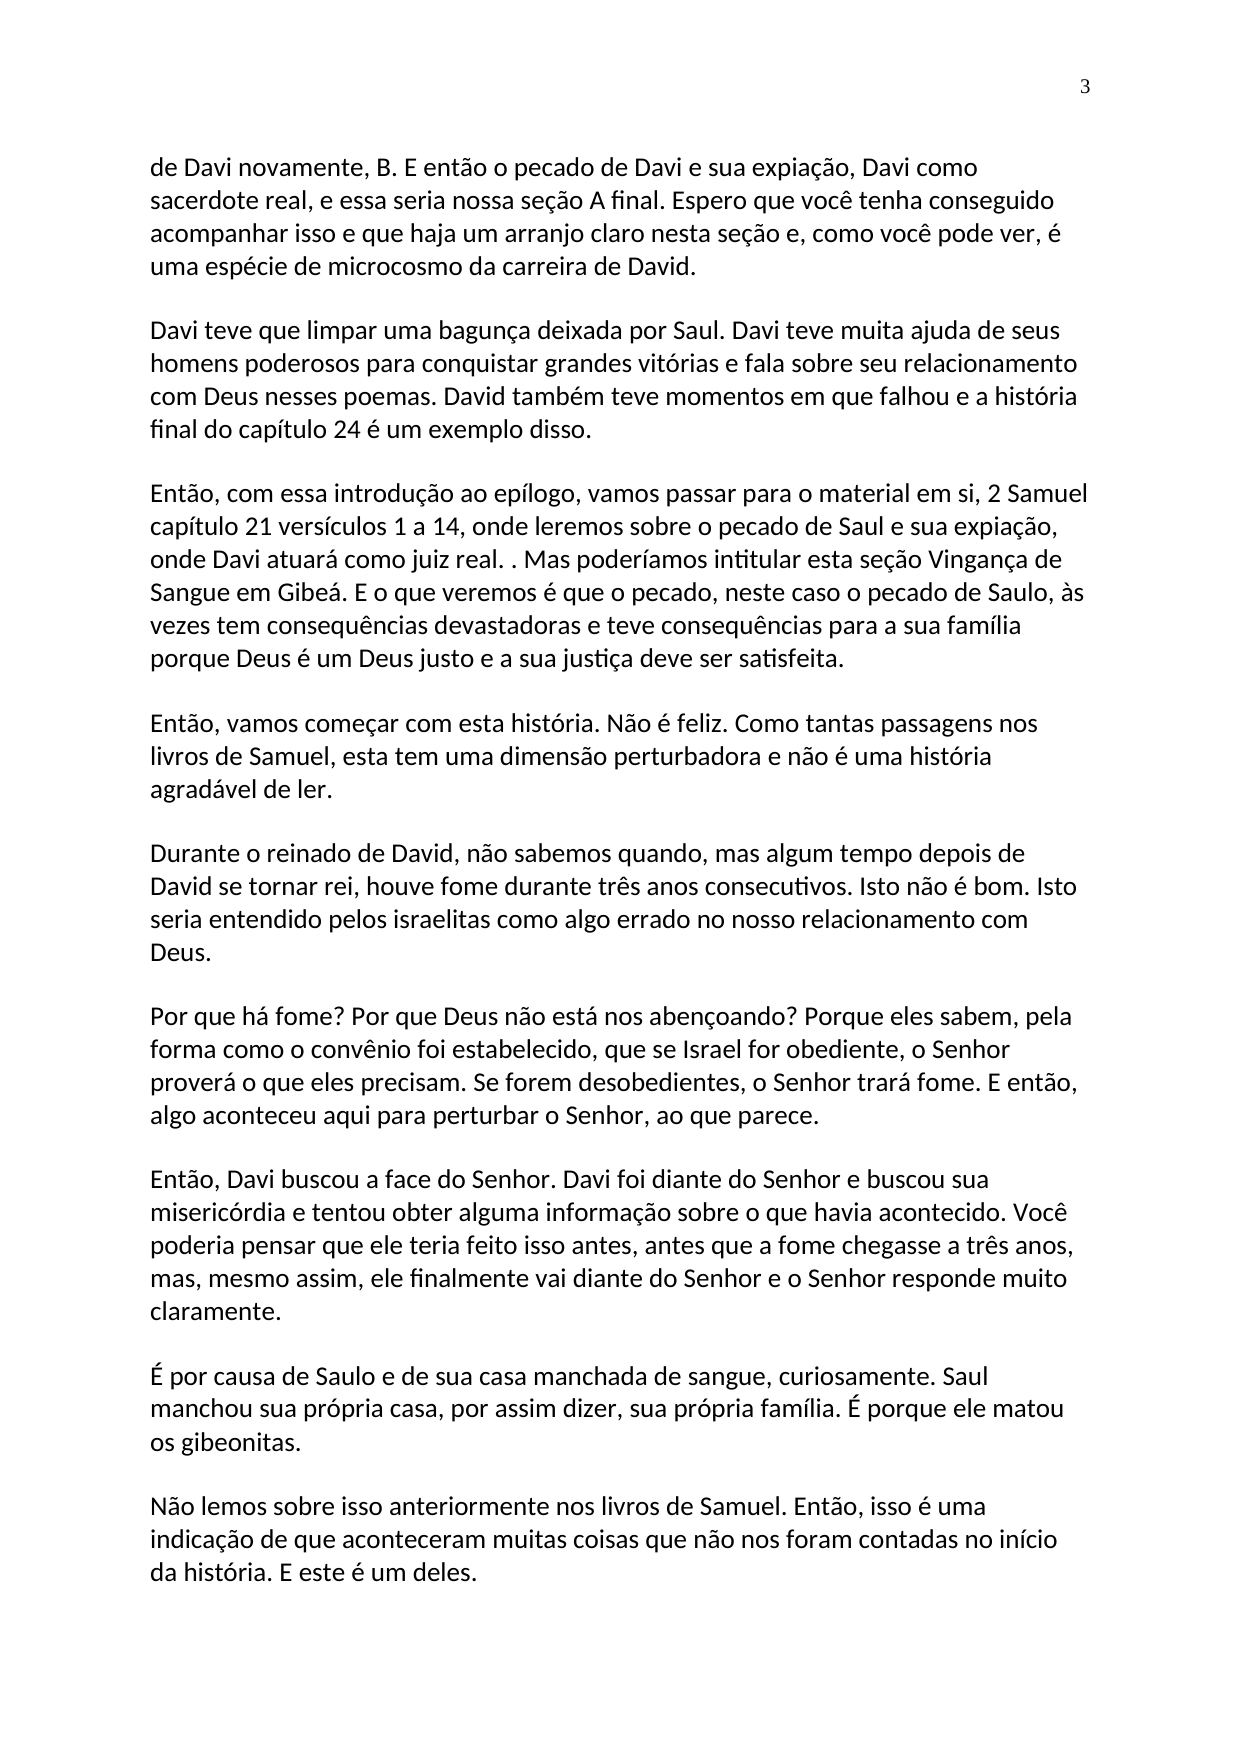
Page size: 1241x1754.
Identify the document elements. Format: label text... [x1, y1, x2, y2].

text Davi teve que limpar uma bagunça deixada por Saul. Davi teve muita ajuda de seus homens poderosos para conquistar grandes vitórias e fala sobre seu relacionamento com Deus nesses poemas. David também teve momentos em que falhou e a história final do capítulo 24 é um exemplo disso. [150, 313, 1090, 445]
text Então, vamos começar com esta história. Não é feliz. Como tantas passagens nos livros de Samuel, esta tem uma dimensão perturbadora e não é uma história agradável de ler. [150, 706, 1090, 805]
text Então, com essa introdução ao epílogo, vamos passar para o material em si, 2 Samuel capítulo 21 versículos 1 a 14, onde leremos sobre o pecado de Saul e sua expiação, onde Davi atuará como juiz real. . Mas poderíamos intitular esta seção Vingança de Sangue em Gibeá. E o que veremos é que o pecado, neste caso o pecado de Saulo, às vezes tem consequências devastadoras e teve consequências para a sua família porque Deus é um Deus justo e a sua justiça deve ser satisfeita. [150, 476, 1090, 674]
text Por que há fome? Por que Deus não está nos abençoando? Porque eles sabem, pela forma como o convênio foi estabelecido, que se Israel for obediente, o Senhor proverá o que eles precisam. Se forem desobedientes, o Senhor trará fome. E então, algo aconteceu aqui para perturbar o Senhor, ao que parece. [150, 999, 1090, 1131]
text É por causa de Saulo e de sua casa manchada de sangue, curiosamente. Saul manchou sua própria casa, por assim dizer, sua própria família. É porque ele matou os gibeonitas. [150, 1359, 1090, 1458]
text Durante o reinado de David, não sabemos quando, mas algum tempo depois de David se tornar rei, houve fome durante três anos consecutivos. Isto não é bom. Isto seria entendido pelos israelitas como algo errado no nosso relacionamento com Deus. [150, 836, 1090, 968]
text Então, Davi buscou a face do Senhor. Davi foi diante do Senhor e buscou sua misericórdia e tentou obter alguma informação sobre o que havia acontecido. Você poderia pensar que ele teria feito isso antes, antes que a fome chegasse a três anos, mas, mesmo assim, ele finalmente vai diante do Senhor e o Senhor responde muito claramente. [150, 1162, 1090, 1327]
text Não lemos sobre isso anteriormente nos livros de Samuel. Então, isso é uma indicação de que aconteceram muitas coisas que não nos foram contadas no início da história. E este é um deles. [150, 1489, 1090, 1588]
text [150, 150, 1090, 282]
